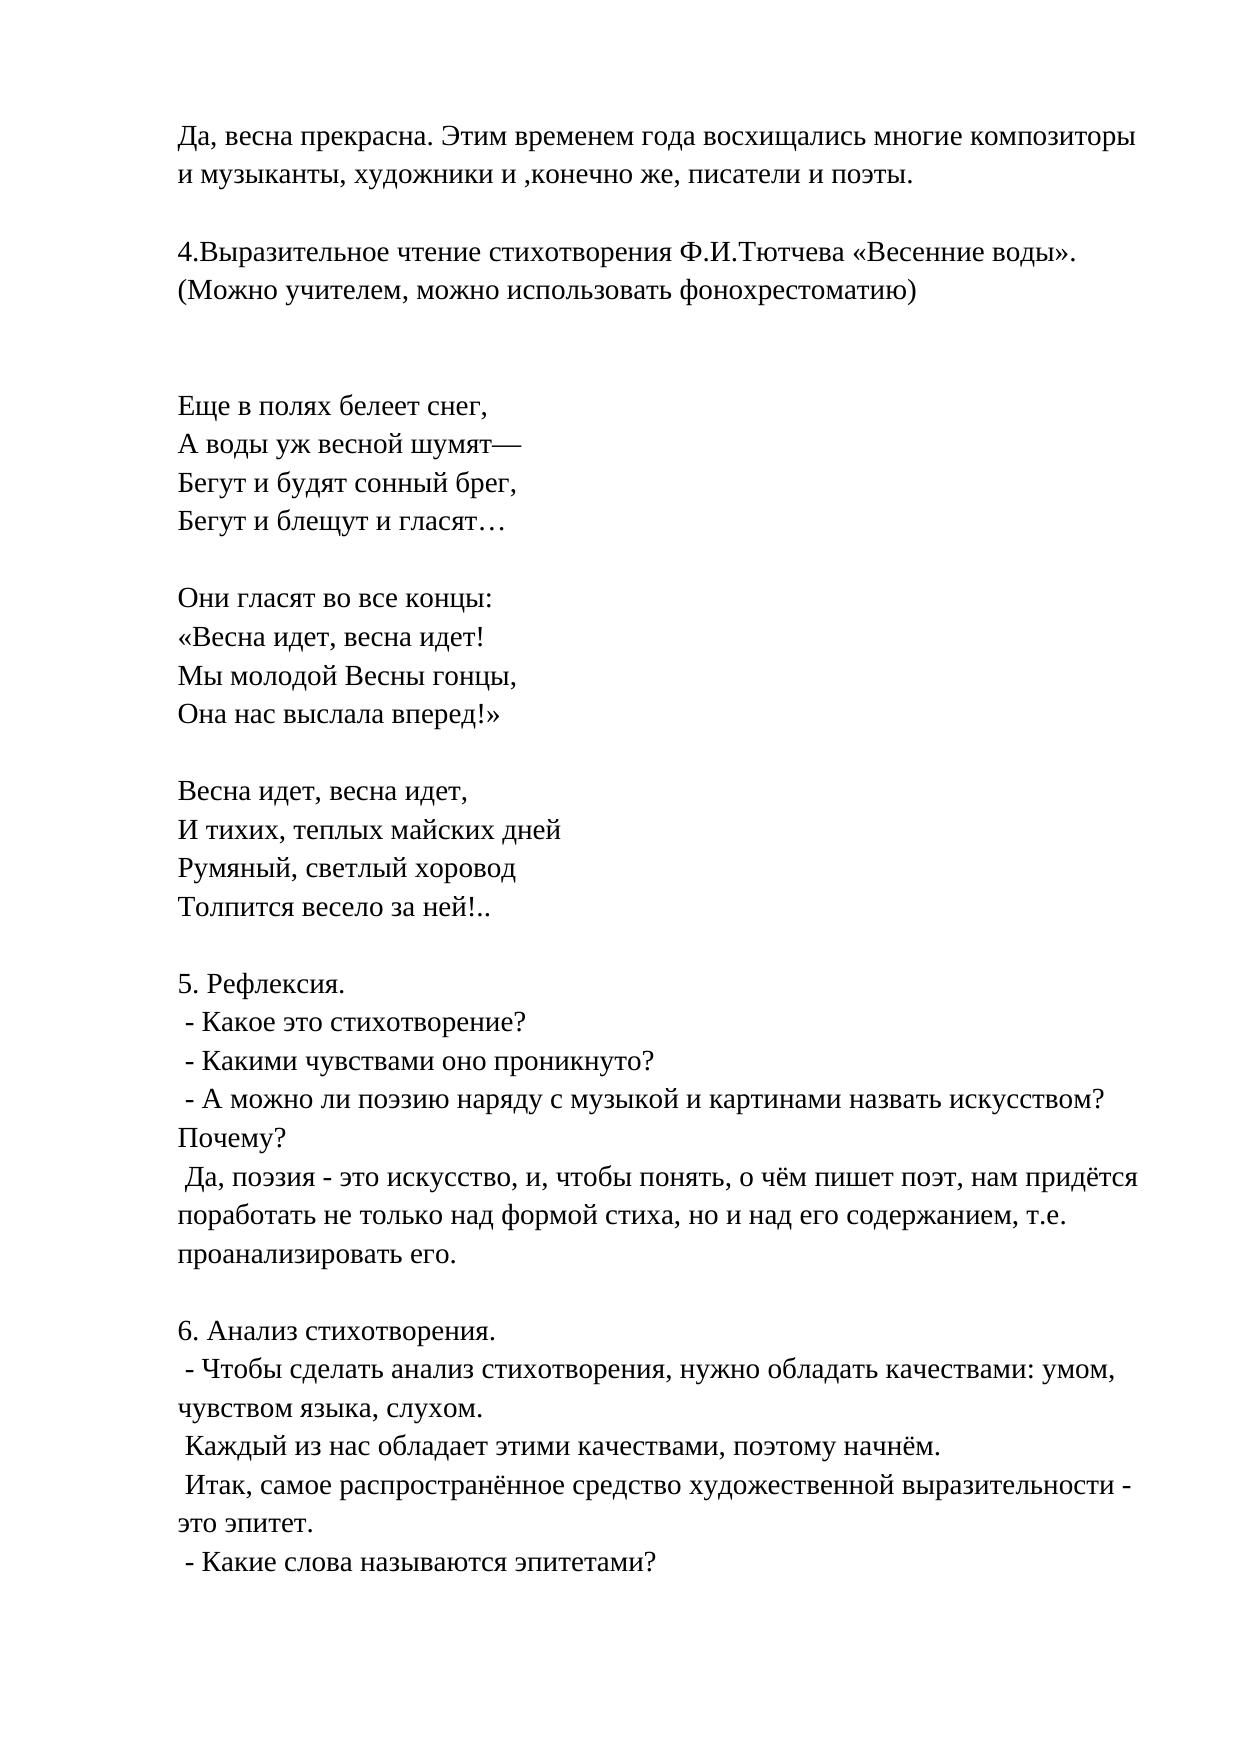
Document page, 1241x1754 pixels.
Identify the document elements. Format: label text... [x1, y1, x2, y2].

text Да, поэзия - это искусство, и, чтобы понять, о чём пишет поэт, нам придётся поработать не только над формой стиха, но и над его содержанием, т.е. проанализировать его. [177, 1159, 1152, 1269]
text Бегут и блещут и гласят… [177, 503, 1152, 537]
text - Какими чувствами оно проникнуто? [177, 1043, 1152, 1077]
text Бегут и будят сонный брег, [177, 465, 1152, 498]
text Весна идет, весна идет, [177, 773, 1152, 807]
text - А можно ли поэзию наряду с музыкой и картинами назвать искусством? Почему? [177, 1082, 1152, 1154]
text - Какие слова называются эпитетами? [177, 1544, 1152, 1578]
text 4.Выразительное чтение стихотворения Ф.И.Тютчева «Весенние воды».(Можно учителем, можно использовать фонохрестоматию) [177, 234, 1152, 306]
text И тихих, теплых майских дней [177, 812, 1152, 845]
text 5. Рефлексия. [177, 966, 1152, 999]
text Мы молодой Весны гонцы, [177, 658, 1152, 691]
text Она нас выслала вперед!» [177, 696, 1152, 730]
text Толпится весело за ней!.. [177, 889, 1152, 922]
text Еще в полях белеет снег, [177, 388, 1152, 421]
text Каждый из нас обладает этими качествами, поэтому начнём. [177, 1428, 1152, 1462]
text А воды уж весной шумят— [177, 426, 1152, 460]
text Да, весна прекрасна. Этим временем года восхищались многие композиторы и музыканты, художники и ,конечно же, писатели и поэты. [177, 118, 1152, 190]
text «Весна идет, весна идет! [177, 619, 1152, 653]
text - Чтобы сделать анализ стихотворения, нужно обладать качествами: умом, чувством языка, слухом. [177, 1351, 1152, 1423]
text - Какое это стихотворение? [177, 1004, 1152, 1038]
text 6. Анализ стихотворения. [177, 1313, 1152, 1346]
text Итак, самое распространённое средство художественной выразительности - это эпитет. [177, 1467, 1152, 1539]
text Они гласят во все концы: [177, 581, 1152, 614]
text Румяный, светлый хоровод [177, 850, 1152, 884]
